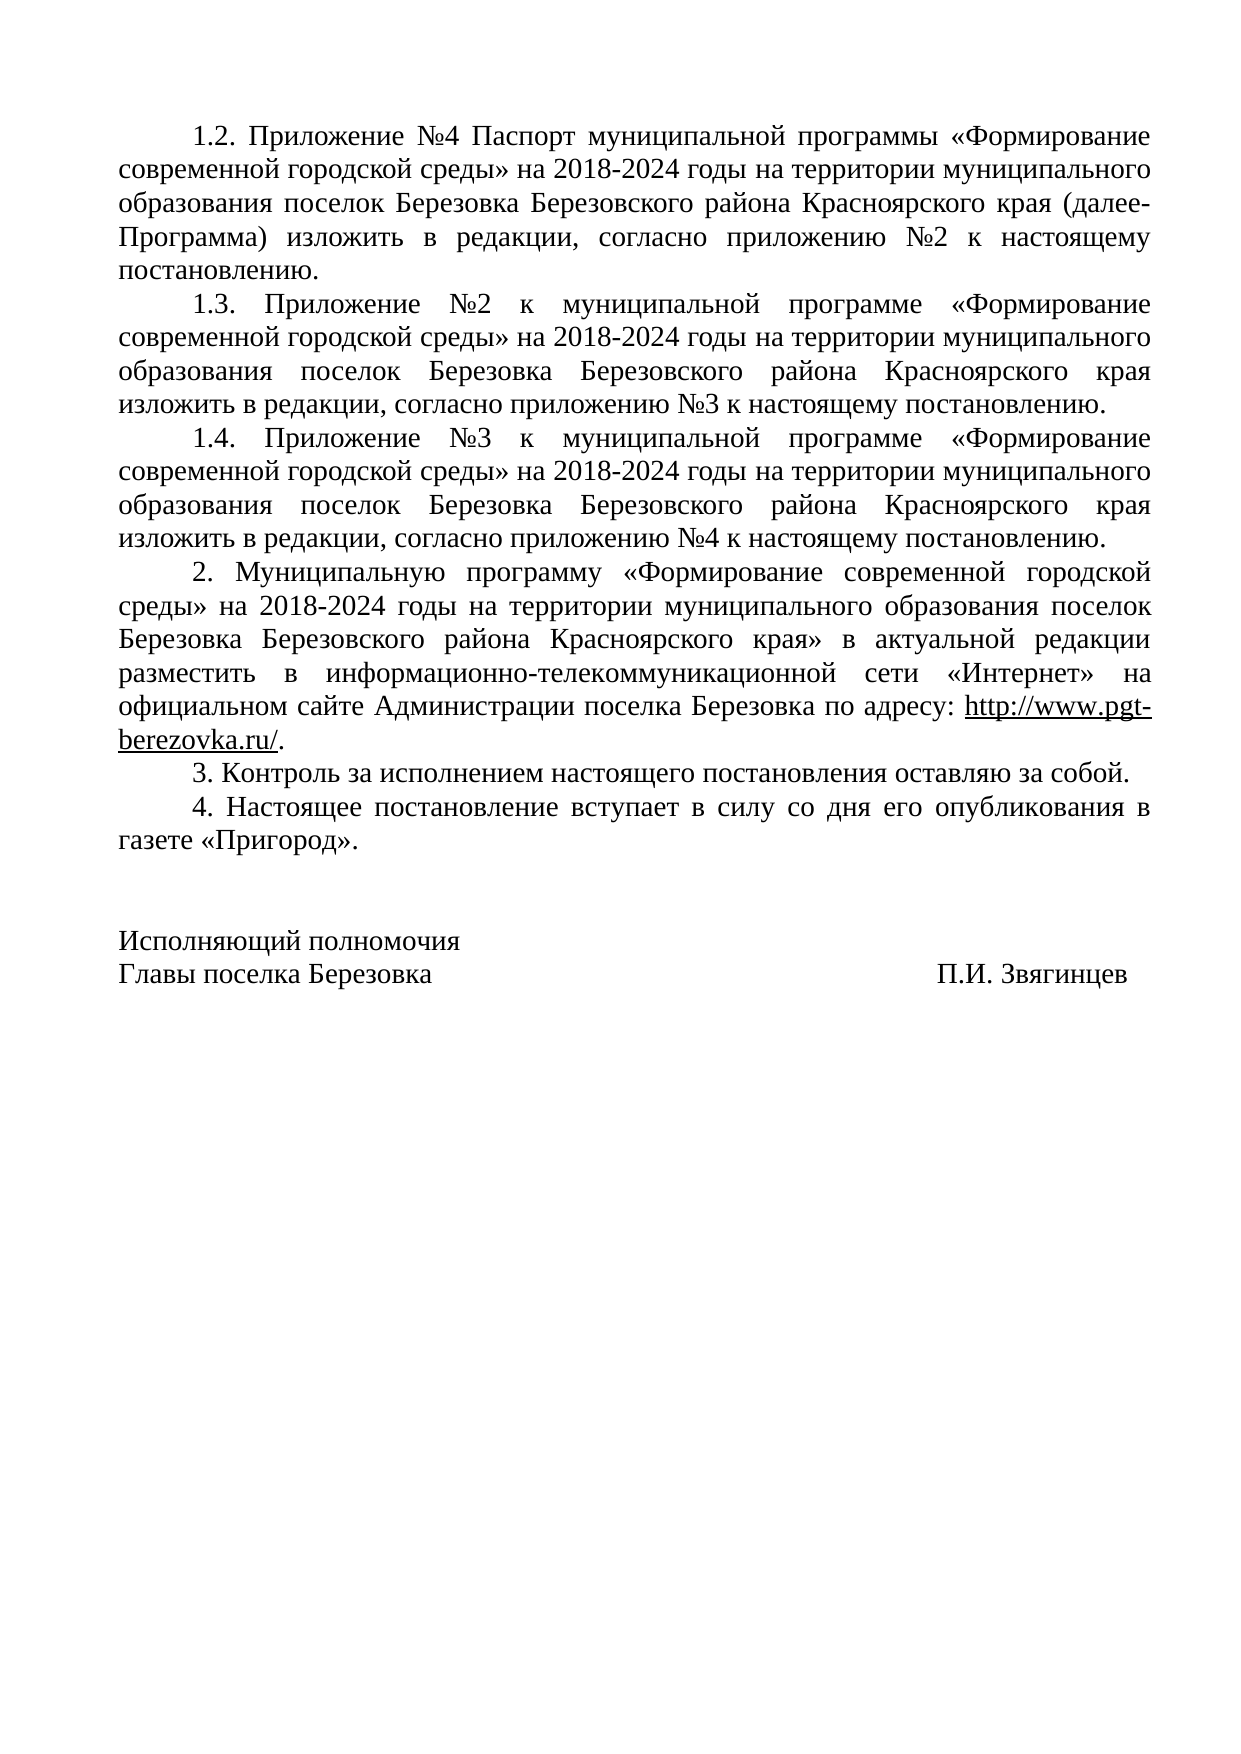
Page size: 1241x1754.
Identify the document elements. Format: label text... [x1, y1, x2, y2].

text 3. Контроль за исполнением настоящего постановления оставляю за собой. [118, 755, 1152, 789]
text 2. Муниципальную программу «Формирование современной городской среды» на 2018-2024 годы на территории муниципального образования поселок Березовка Березовского района Красноярского края» в актуальной редакции разместить в информационно-телекоммуникационной сети «Интернет» на официальном сайте Администрации поселка Березовка по адресу: http://www.pgt-berezovka.ru/. [118, 554, 1152, 755]
table_header П.И. Звягинцев [623, 923, 1139, 990]
text 1.2. Приложение №4 Паспорт муниципальной программы «Формирование современной городской среды» на 2018-2024 годы на территории муниципального образования поселок Березовка Березовского района Красноярского края (далее-Программа) изложить в редакции, согласно приложению №2 к настоящему постановлению. [118, 118, 1152, 286]
text 4. Настоящее постановление вступает в силу со дня его опубликования в газете «Пригород». [118, 789, 1152, 856]
text 1.4. Приложение №3 к муниципальной программе «Формирование современной городской среды» на 2018-2024 годы на территории муниципального образования поселок Березовка Березовского района Красноярского края изложить в редакции, согласно приложению №4 к настоящему постановлению. [118, 420, 1152, 554]
table_header Исполняющий полномочия Главы поселка Березовка [107, 923, 623, 990]
text 1.3. Приложение №2 к муниципальной программе «Формирование современной городской среды» на 2018-2024 годы на территории муниципального образования поселок Березовка Березовского района Красноярского края изложить в редакции, согласно приложению №3 к настоящему постановлению. [118, 286, 1152, 420]
